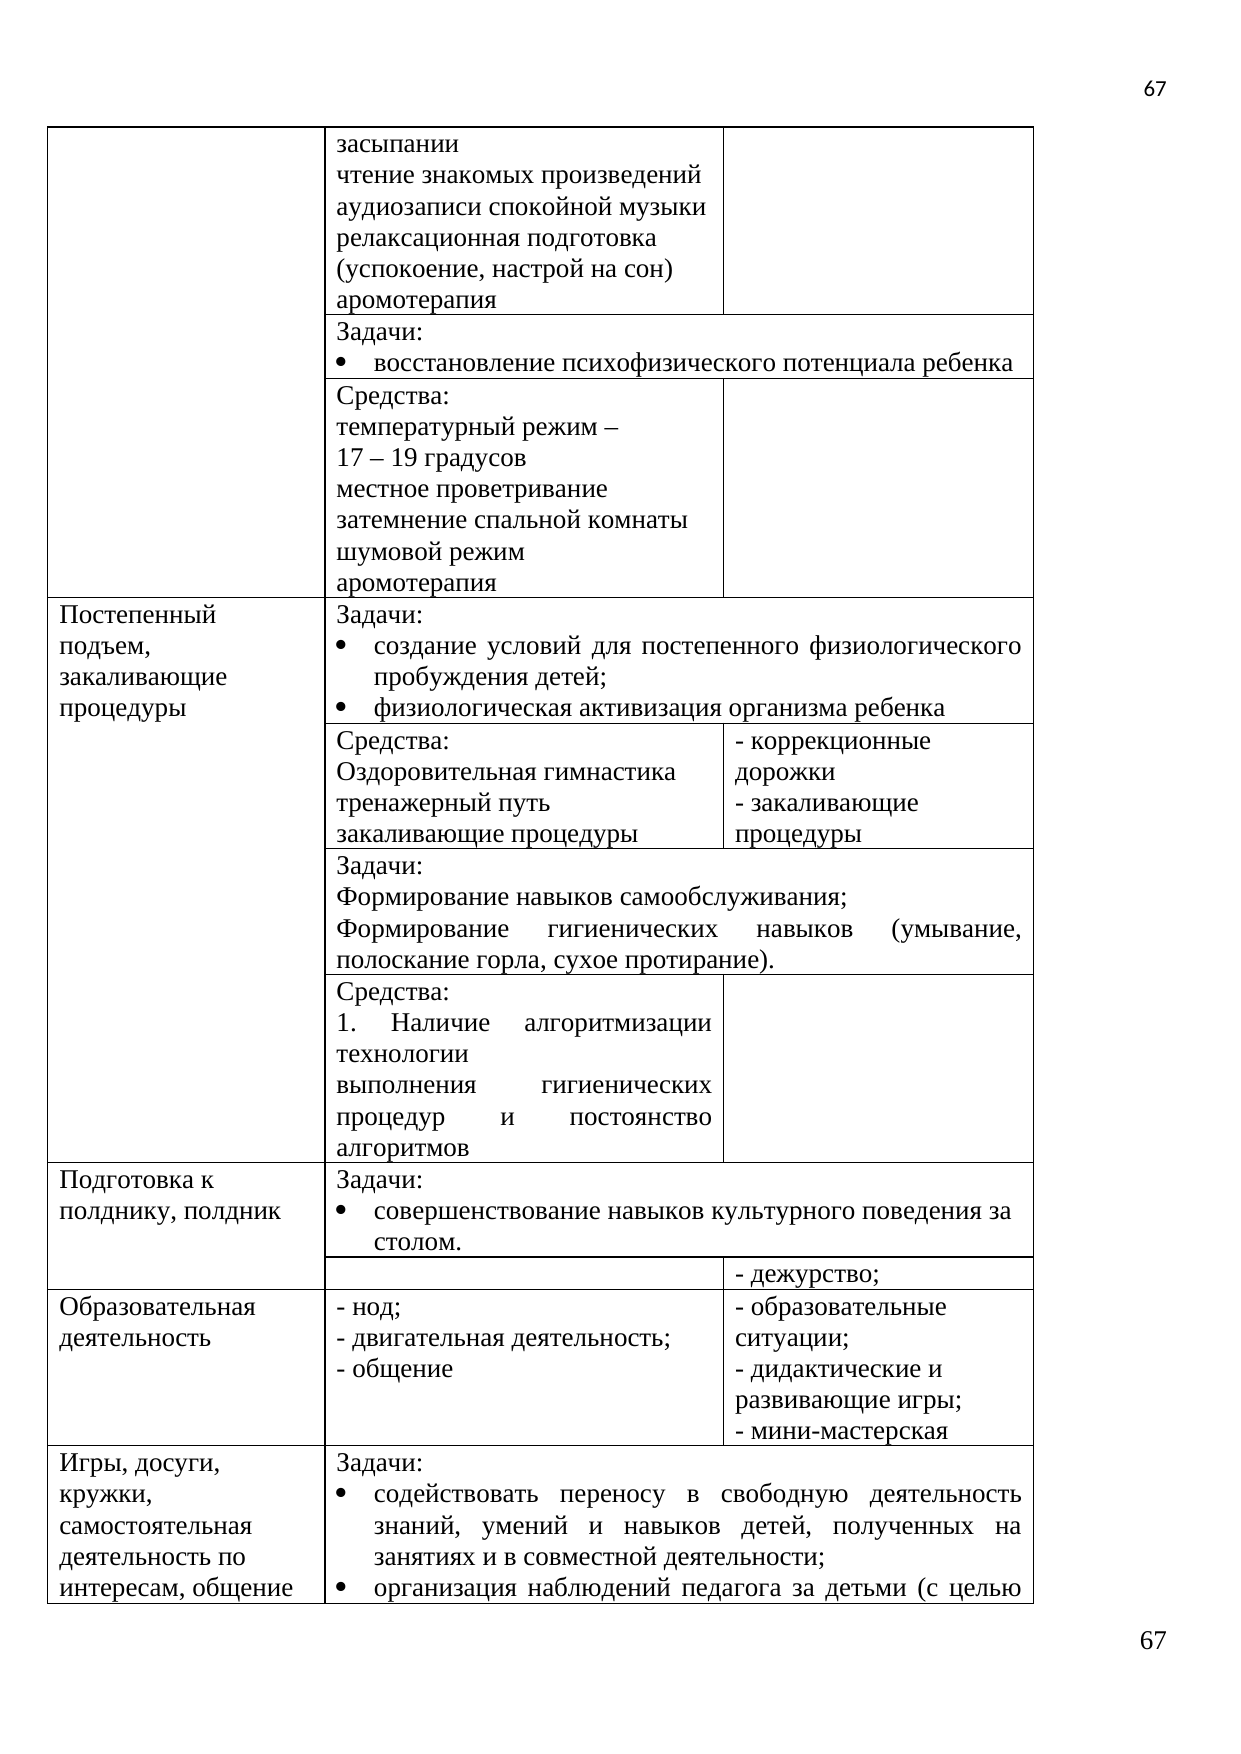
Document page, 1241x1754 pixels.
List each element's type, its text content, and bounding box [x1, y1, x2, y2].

table_cell Средства: Оздоровительная гимнастика тренажерный путь закаливающие процедуры [326, 724, 723, 848]
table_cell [326, 1446, 1033, 1602]
table_cell Средства: температурный режим – 17 – 19 градусов местное проветривание затемнение спальной комнаты шумовой режим аромотерапия [326, 379, 723, 597]
table_cell Постепенный подъем, закаливающие процедуры [48, 598, 324, 1162]
table_cell Подготовка к полднику, полдник [48, 1163, 324, 1289]
table_cell [724, 379, 1033, 597]
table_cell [48, 1446, 324, 1602]
table_cell Образовательная деятельность [48, 1290, 324, 1445]
table_cell - образовательные ситуации; - дидактические и развивающие игры; - мини-мастерская [724, 1290, 1033, 1445]
table_cell [326, 1258, 723, 1289]
table_cell - коррекционные дорожки - закаливающие процедуры [724, 724, 1033, 848]
table_cell Задачи: совершенствование навыков культурного поведения за столом. [326, 1163, 1033, 1256]
table_cell - дежурство; [724, 1258, 1033, 1289]
table_cell Задачи: восстановление психофизического потенциала ребенка [326, 315, 1033, 378]
table_cell Задачи: создание условий для постепенного физиологического пробуждения детей; физиологическая активизация организма ребенка [326, 598, 1033, 723]
table_cell Задачи: Формирование навыков самообслуживания; Формирование гигиенических навыков (умывание, полоскание горла, сухое протирание). [326, 849, 1033, 974]
table_cell - нод; - двигательная деятельность; - общение [326, 1290, 723, 1445]
table_cell [724, 128, 1033, 314]
table_cell Средства: 1. Наличие алгоритмизации технологии выполнения гигиенических процедур и постоянство алгоритмов [326, 975, 723, 1162]
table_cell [326, 128, 723, 314]
table_cell [724, 975, 1033, 1162]
